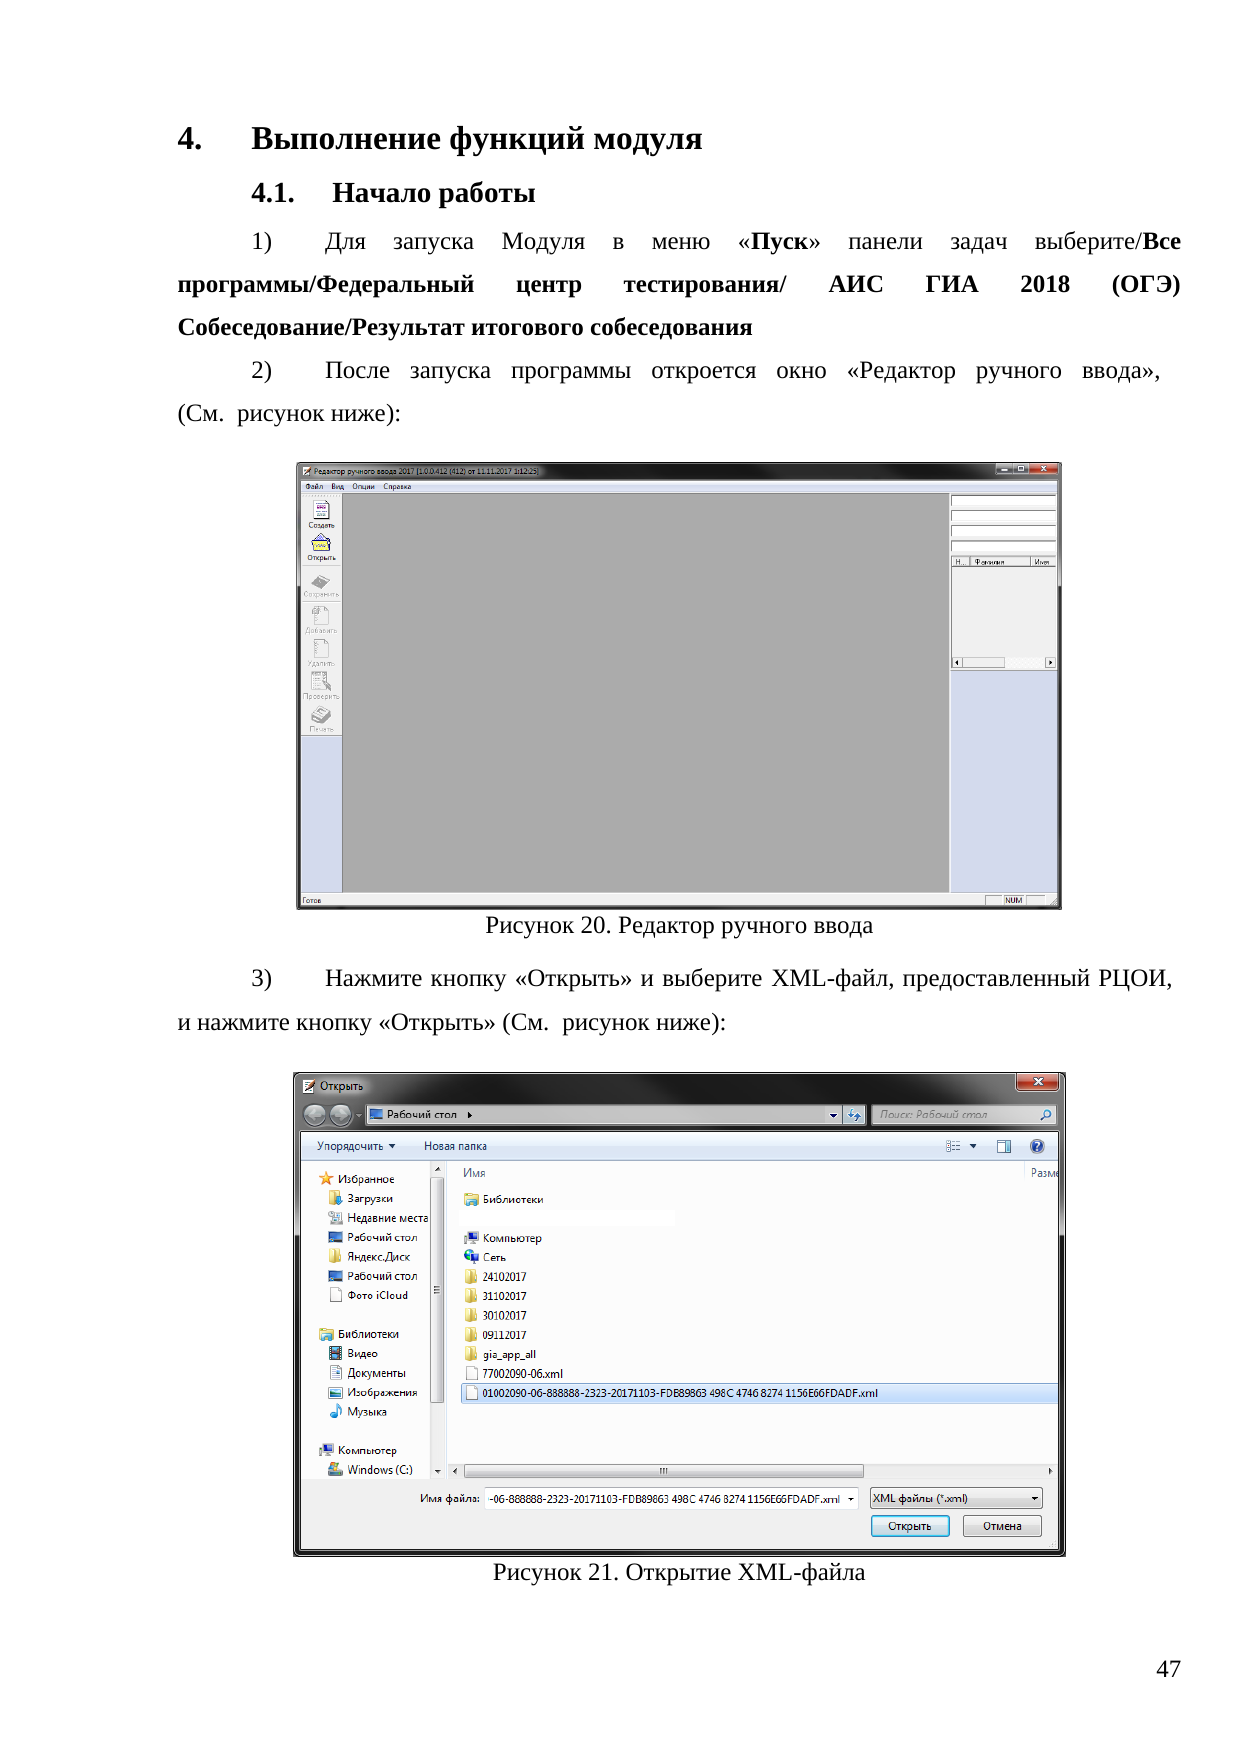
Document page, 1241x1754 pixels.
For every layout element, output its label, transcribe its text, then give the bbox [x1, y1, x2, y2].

list Нажмите кнопку «Открыть» и выберите XML-файл, предоставленный РЦОИ, и нажмите кнопку «Открыть» (См. рисунок ниже): [177, 963, 1181, 1035]
list Выполнение функций модуля [177, 118, 1181, 156]
picture [296, 462, 1062, 910]
list После запуска программы откроется окно «Редактор ручного ввода», (См. рисунок ниже): [177, 355, 1181, 427]
text Рисунок 21. Открытие XML-файла [177, 1557, 1181, 1586]
list Для запуска Модуля в меню «Пуск» панели задач выберите/Все программы/Федеральный центр тестирования/ АИС ГИА 2018 (ОГЭ) Собеседование/Результат итогового собеседования [177, 226, 1181, 341]
text Рисунок 20. Редактор ручного ввода [177, 910, 1181, 938]
picture [291, 1070, 1067, 1558]
list Начало работы [177, 176, 1181, 209]
